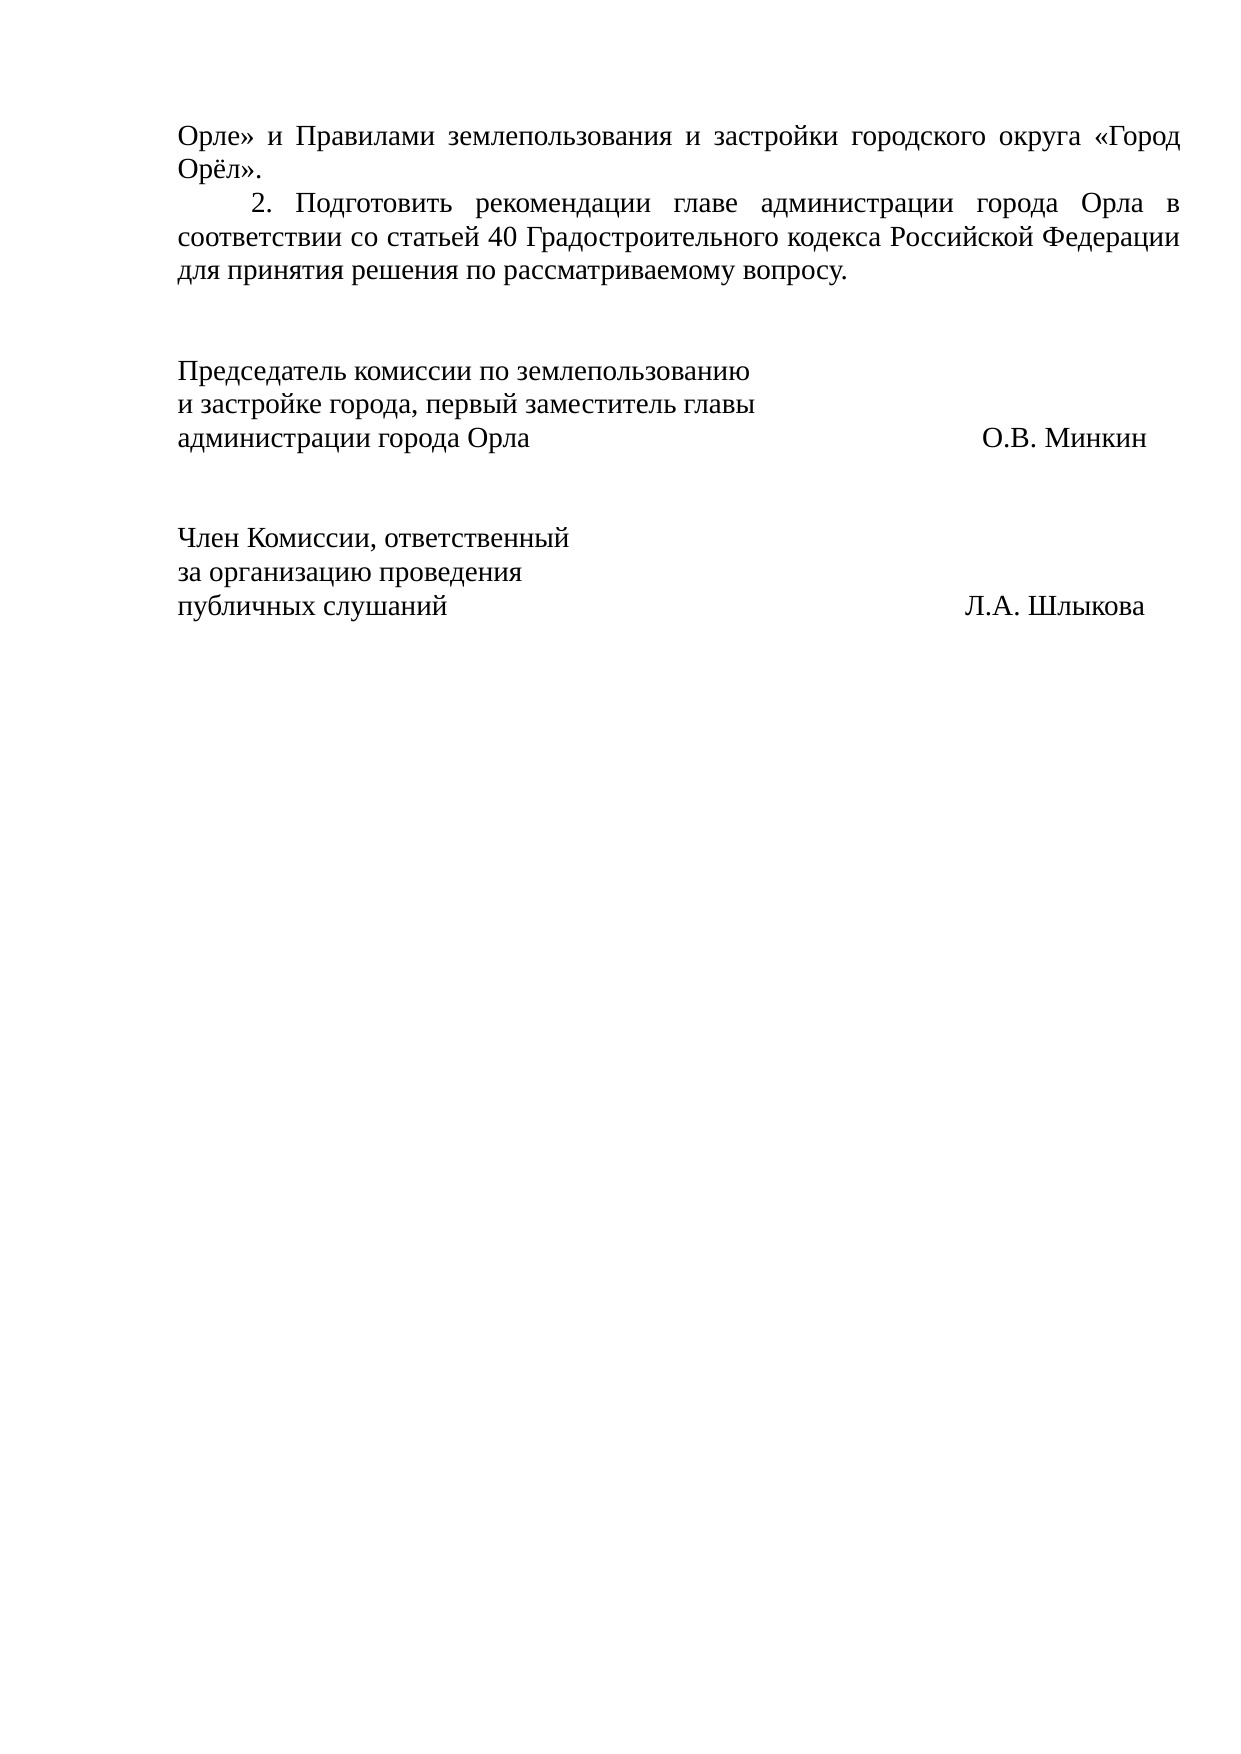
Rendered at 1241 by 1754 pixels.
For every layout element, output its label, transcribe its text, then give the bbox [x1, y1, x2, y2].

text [177, 118, 1181, 185]
text Член Комиссии, ответственный [177, 521, 1181, 554]
text 2. Подготовить рекомендации главе администрации города Орла в соответствии со статьей 40 Градостроительного кодекса Российской Федерации для принятия решения по рассматриваемому вопросу. [177, 185, 1181, 286]
text и застройке города, первый заместитель главы [177, 386, 1181, 420]
text публичных слушаний Л.А. Шлыкова [177, 588, 1181, 621]
text администрации города Орла О.В. Минкин [177, 420, 1181, 453]
text за организацию проведения [177, 554, 1181, 588]
text Председатель комиссии по землепользованию [177, 353, 1181, 386]
